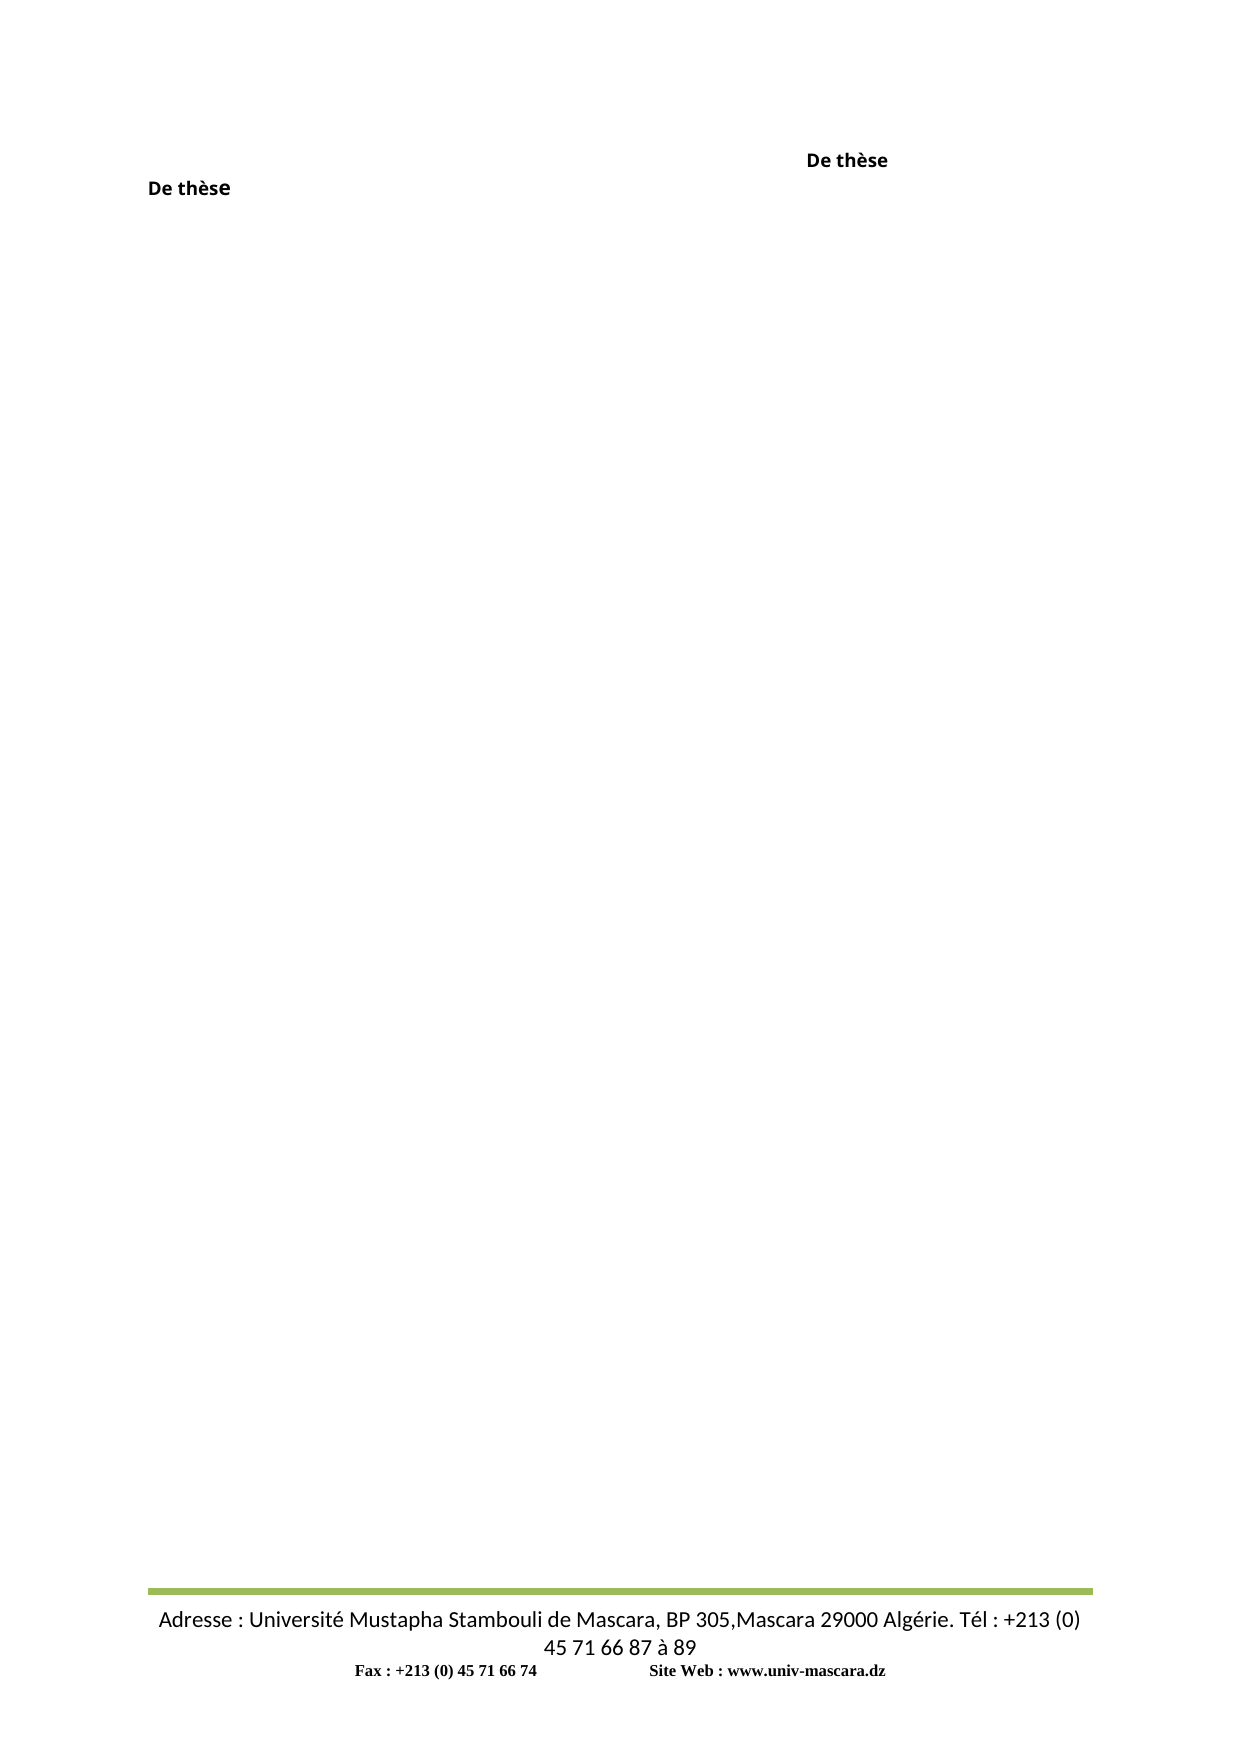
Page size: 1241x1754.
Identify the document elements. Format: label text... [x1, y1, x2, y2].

text De thèse De thèse [148, 148, 1093, 202]
